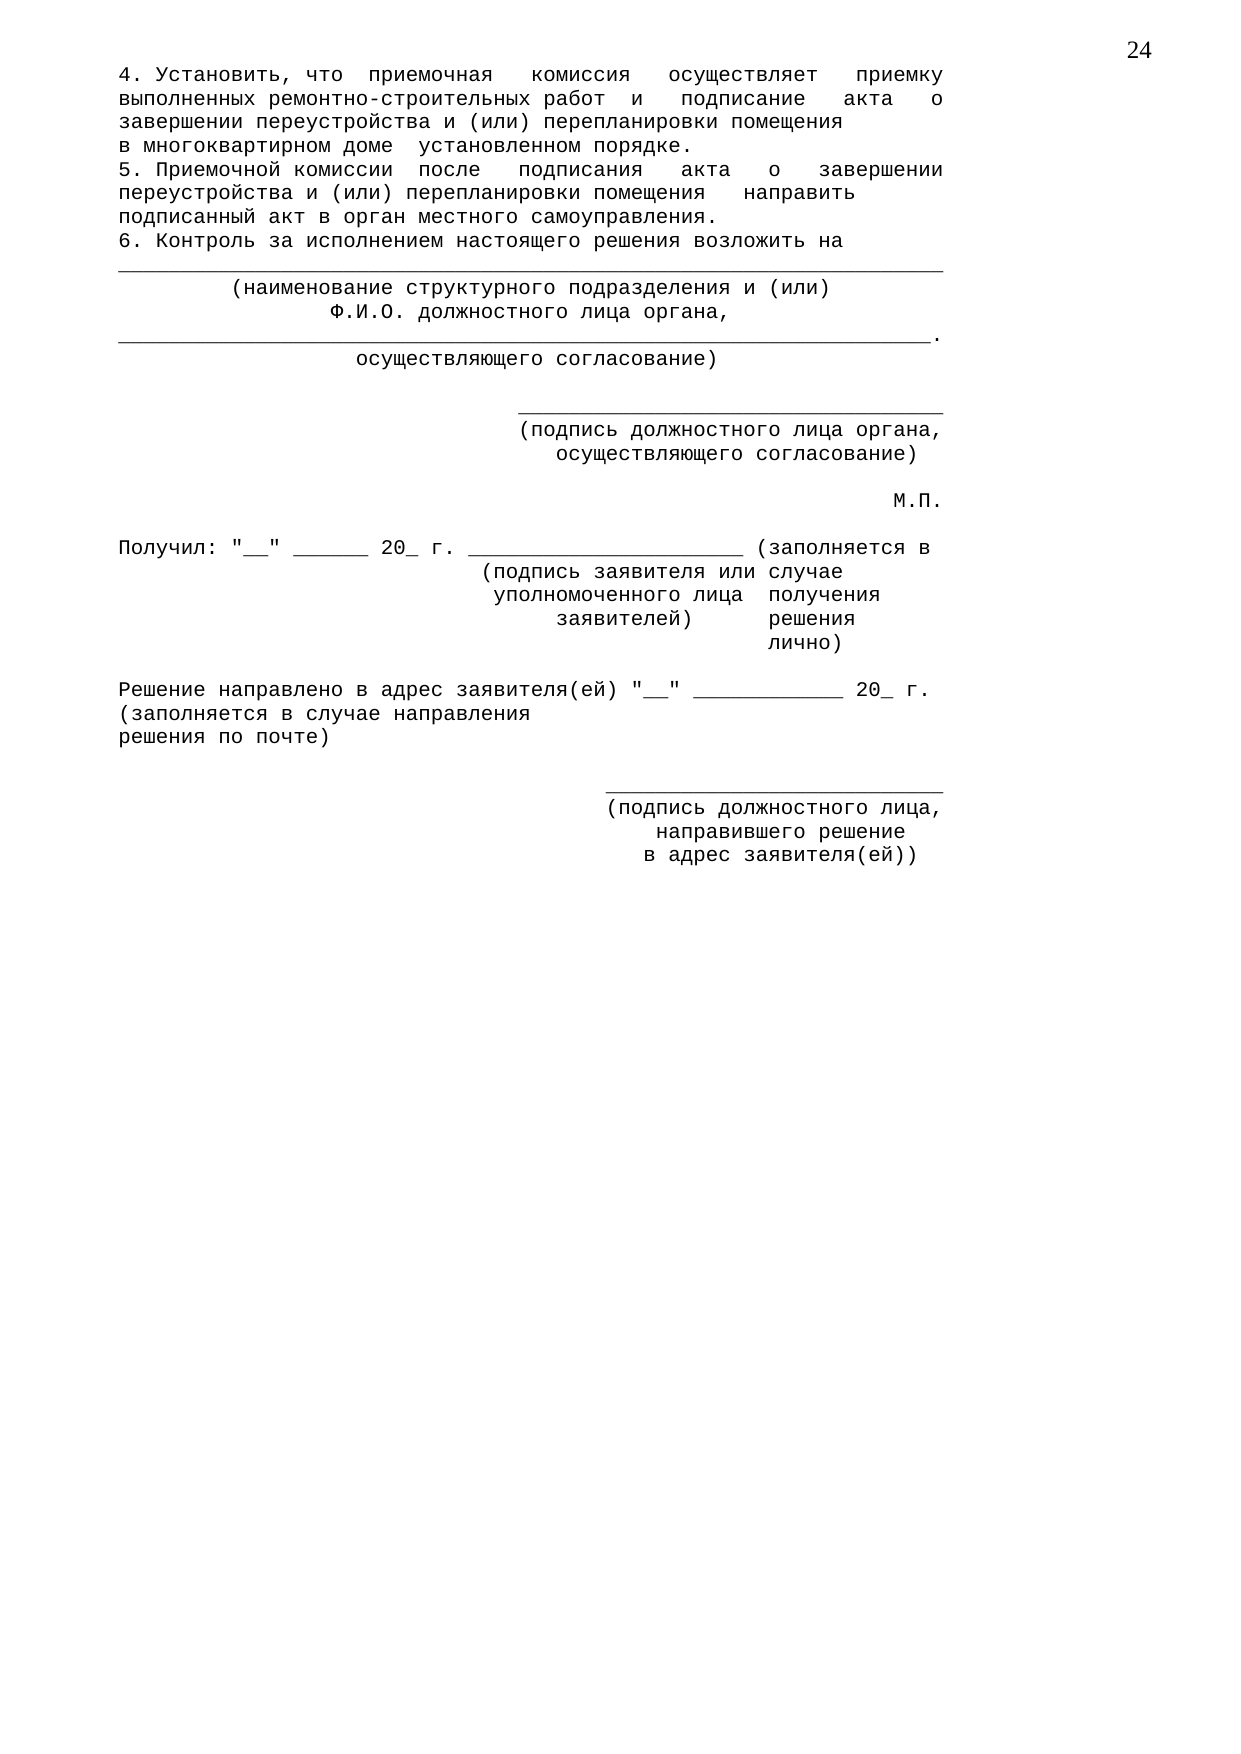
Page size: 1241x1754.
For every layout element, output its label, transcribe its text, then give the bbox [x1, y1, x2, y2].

text в адрес заявителя(ей)) [118, 844, 1152, 868]
text Ф.И.О. должностного лица органа, [118, 301, 1152, 324]
text 4. Установить, что приемочная комиссия осуществляет приемку [118, 64, 1152, 88]
text (подпись заявителя или случае [118, 561, 1152, 584]
text осуществляющего согласование) [118, 442, 1152, 466]
text в многоквартирном доме установленном порядке. [118, 135, 1152, 159]
text осуществляющего согласование) [118, 348, 1152, 372]
text заявителей) решения [118, 608, 1152, 632]
text Получил: "__" ______ 20_ г. ______________________ (заполняется в [118, 537, 1152, 561]
text ___________________________ [118, 773, 1152, 797]
text лично) [118, 632, 1152, 655]
text направившего решение [118, 821, 1152, 844]
text (наименование структурного подразделения и (или) [118, 277, 1152, 301]
text Решение направлено в адрес заявителя(ей) "__" ____________ 20_ г. [118, 679, 1152, 703]
text (подпись должностного лица органа, [118, 419, 1152, 442]
text решения по почте) [118, 726, 1152, 750]
text __________________________________ [118, 395, 1152, 419]
text М.П. [118, 490, 1152, 513]
text переустройства и (или) перепланировки помещения направить [118, 182, 1152, 206]
text 6. Контроль за исполнением настоящего решения возложить на [118, 230, 1152, 253]
text завершении переустройства и (или) перепланировки помещения [118, 111, 1152, 135]
text (заполняется в случае направления [118, 703, 1152, 726]
text выполненных ремонтно-строительных работ и подписание акта о [118, 88, 1152, 111]
text подписанный акт в орган местного самоуправления. [118, 206, 1152, 230]
text уполномоченного лица получения [118, 584, 1152, 608]
text _________________________________________________________________. [118, 324, 1152, 348]
text __________________________________________________________________ [118, 253, 1152, 277]
text (подпись должностного лица, [118, 797, 1152, 821]
text 5. Приемочной комиссии после подписания акта о завершении [118, 159, 1152, 182]
